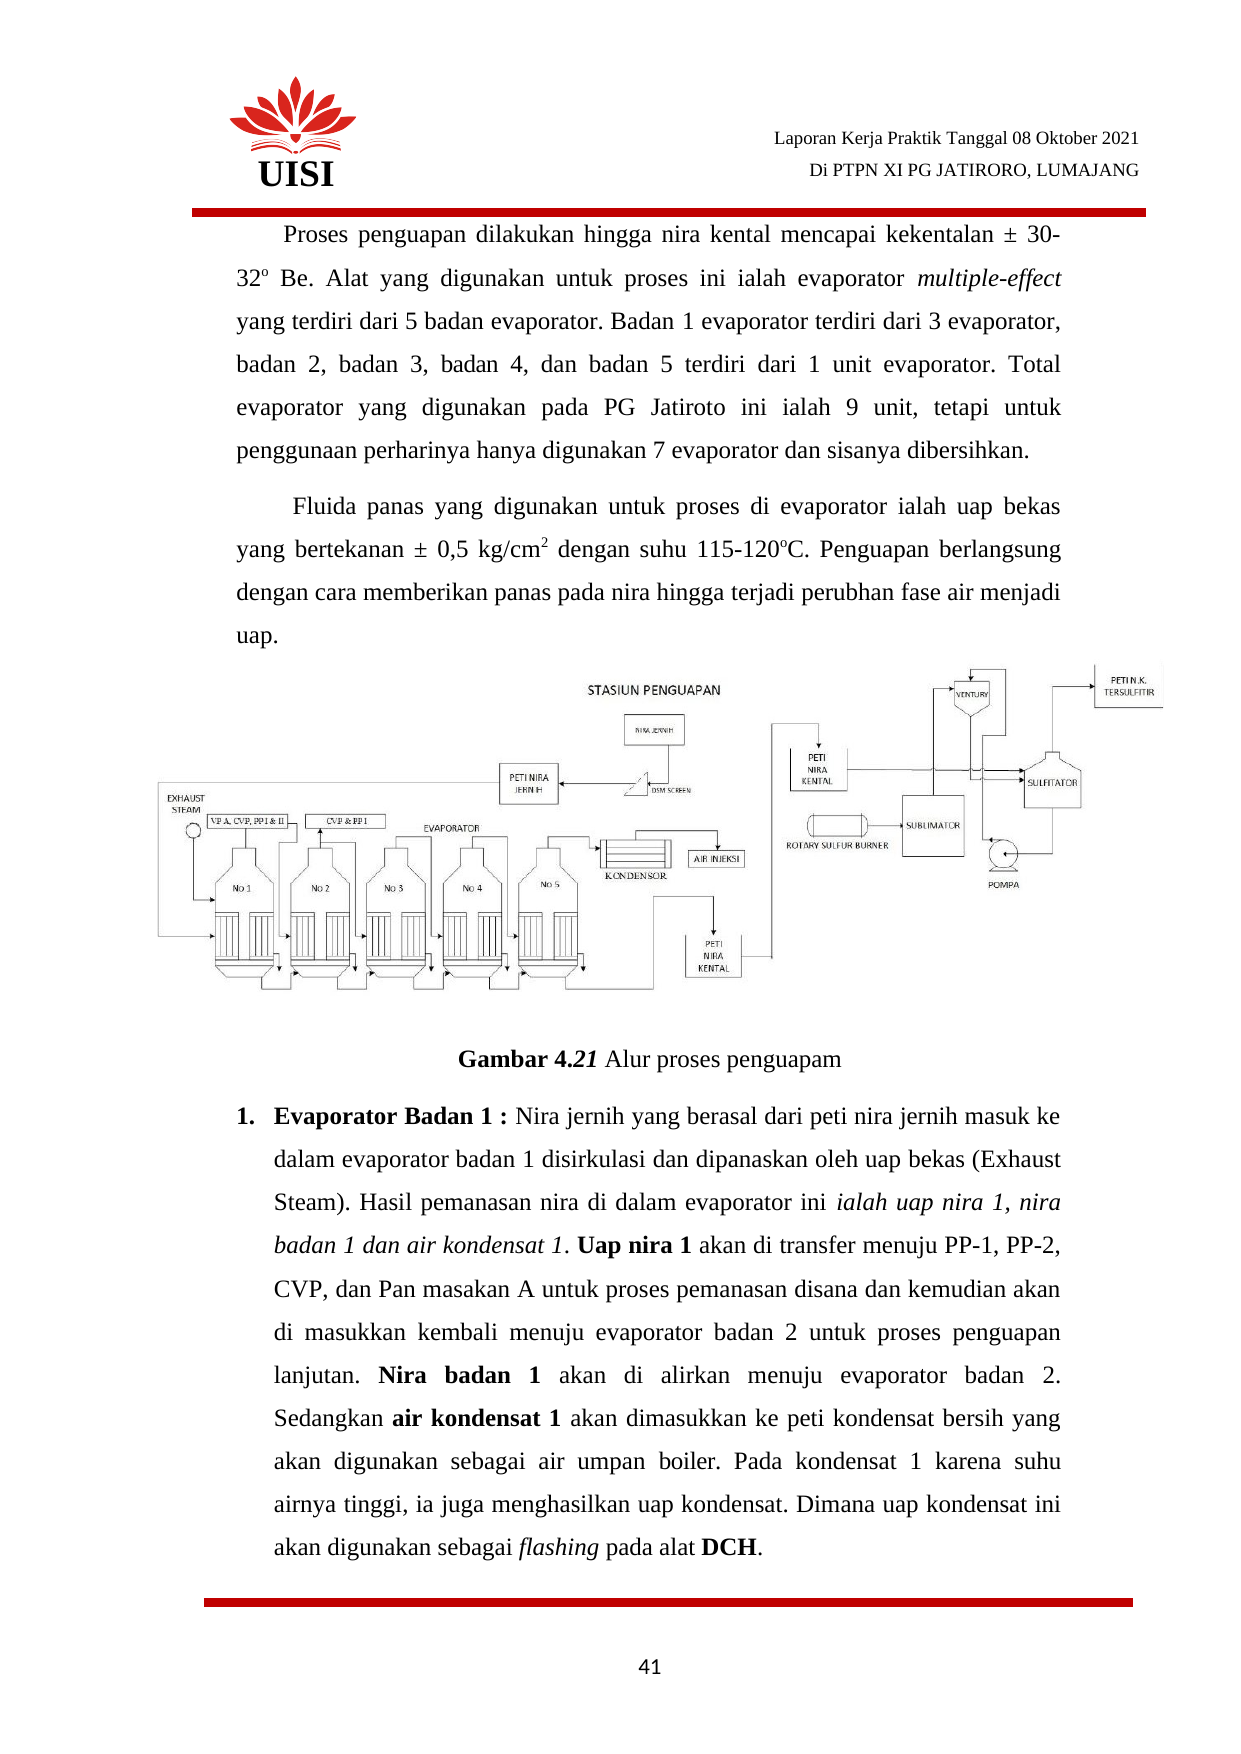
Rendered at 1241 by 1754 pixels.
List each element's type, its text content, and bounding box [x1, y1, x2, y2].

text Gambar 4.21 Alur proses penguapam [236, 1044, 1063, 1072]
list Evaporator Badan 1 : Nira jernih yang berasal dari peti nira jernih masuk ke dalam evaporator badan 1 disirkulasi dan dipanaskan oleh uap bekas (Exhaust Steam). Hasil pemanasan nira di dalam evaporator ini ialah uap nira 1, nira badan 1 dan air kondensat 1. Uap nira 1 akan di transfer menuju PP-1, PP-2, CVP, dan Pan masakan A untuk proses pemanasan disana dan kemudian akan di masukkan kembali menuju evaporator badan 2 untuk proses penguapan lanjutan. Nira badan 1 akan di alirkan menuju evaporator badan 2. Sedangkan air kondensat 1 akan dimasukkan ke peti kondensat bersih yang akan digunakan sebagai air umpan boiler. Pada kondensat 1 karena suhu airnya tinggi, ia juga menghasilkan uap kondensat. Dimana uap kondensat ini akan digunakan sebagai flashing pada alat DCH. [236, 1101, 1061, 1561]
text Proses penguapan dilakukan hingga nira kental mencapai kekentalan ± 30-32o Be. Alat yang digunakan untuk proses ini ialah evaporator multiple-effect yang terdiri dari 5 badan evaporator. Badan 1 evaporator terdiri dari 3 evaporator, badan 2, badan 3, badan 4, dan badan 5 terdiri dari 1 unit evaporator. Total evaporator yang digunakan pada PG Jatiroto ini ialah 9 unit, tetapi untuk penggunaan perharinya hanya digunakan 7 evaporator dan sisanya dibersihkan. [236, 219, 1061, 464]
text Fluida panas yang digunakan untuk proses di evaporator ialah uap bekas yang bertekanan ± 0,5 kg/cm2 dengan suhu 115-120oC. Penguapan berlangsung dengan cara memberikan panas pada nira hingga terjadi perubhan fase air menjadi uap. [236, 491, 1061, 649]
picture [229, 76, 357, 163]
picture [157, 659, 1164, 996]
